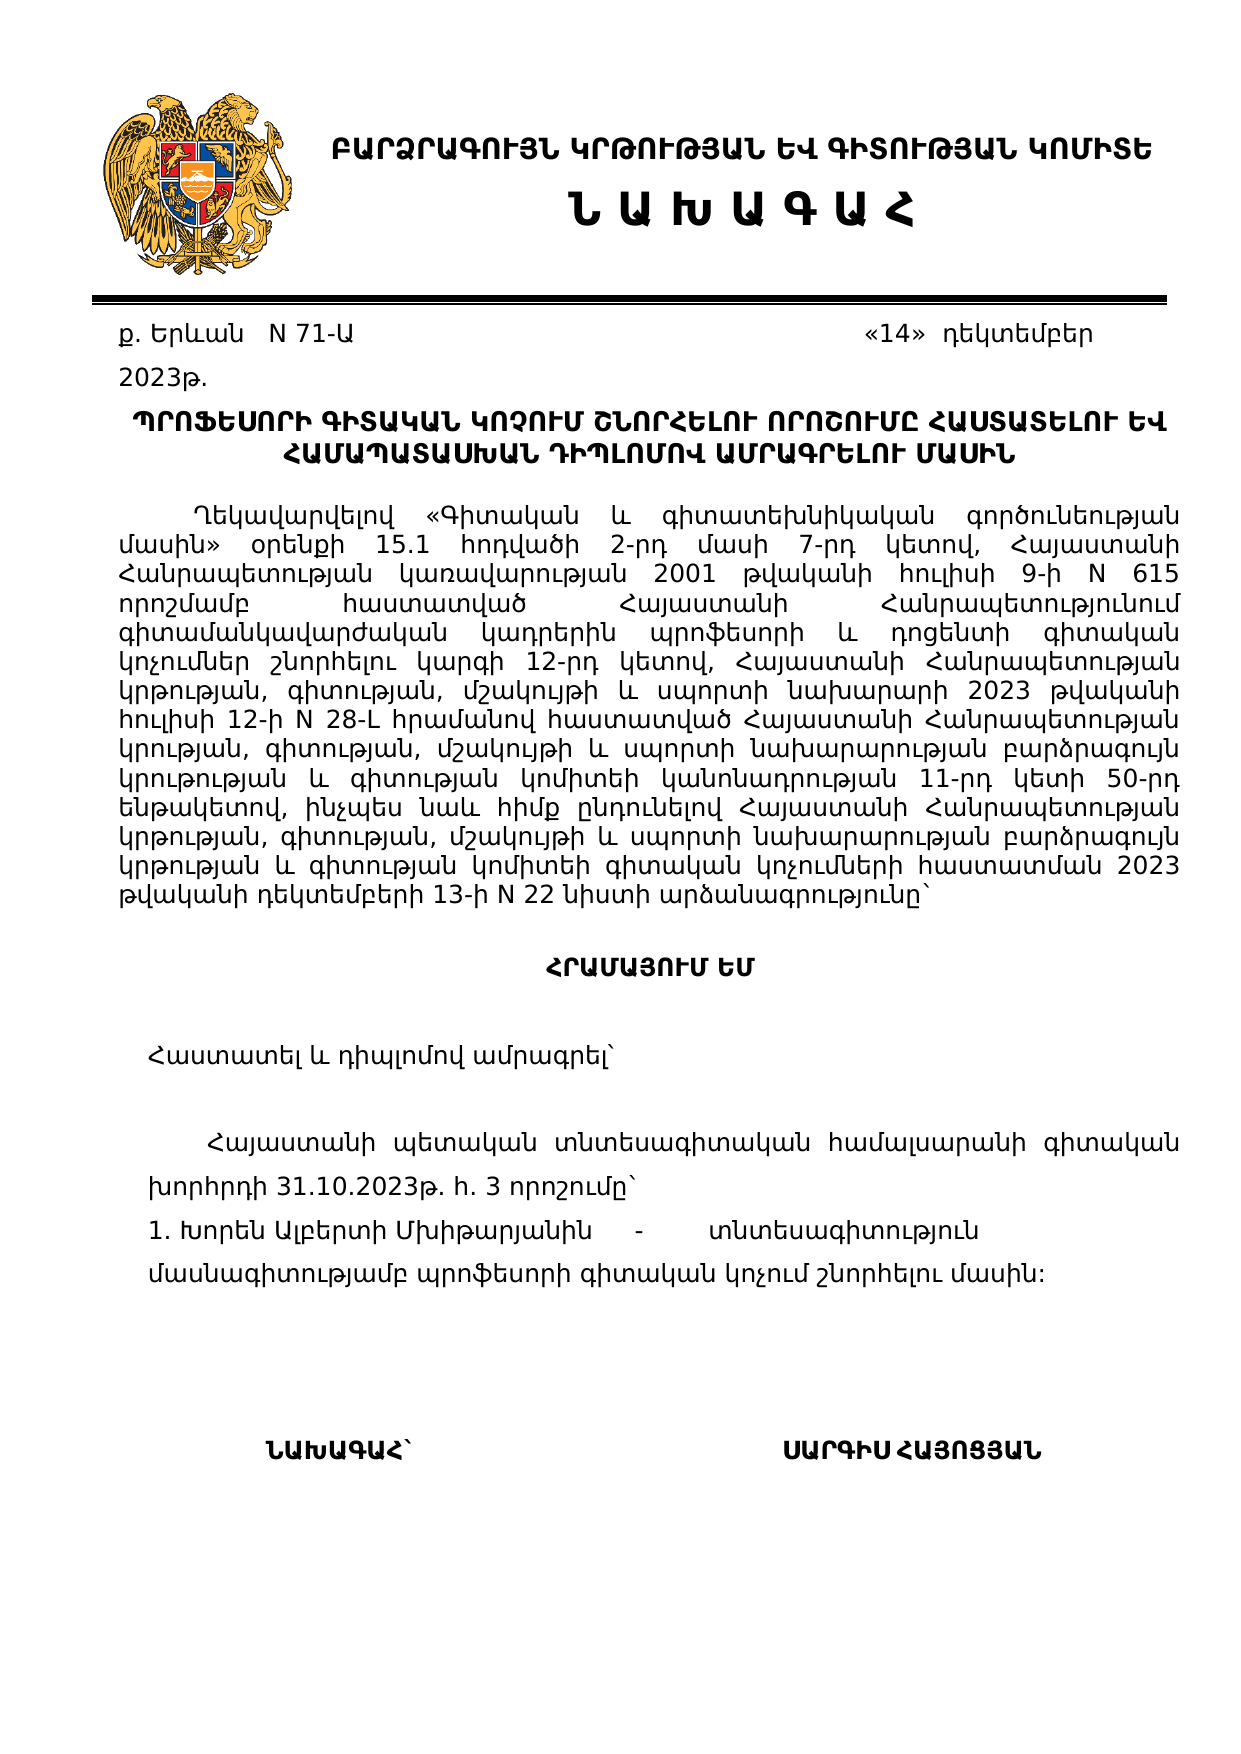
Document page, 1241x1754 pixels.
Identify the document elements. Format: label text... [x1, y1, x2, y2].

text 1. Խորեն Ալբերտի Մխիթարյանին - տնտեսագիտություն [148, 1216, 1181, 1245]
text ՆԱԽԱԳԱՀ` ՍԱՐԳԻՍ ՀԱՅՈՑՅԱՆ [192, 1433, 1182, 1467]
text ՊՐՈՖԵՍՈՐԻ ԳԻՏԱԿԱՆ ԿՈՉՈՒՄ ՇՆՈՐՀԵԼՈՒ ՈՐՈՇՈՒՄԸ ՀԱՍՏԱՏԵԼՈՒ ԵՎ ՀԱՄԱՊԱՏԱՍԽԱՆ ԴԻՊԼՈՄՈՎ ԱՄՐԱԳՐԵԼՈՒ ՄԱՍԻՆ [118, 407, 1181, 470]
table_header [92, 88, 317, 295]
text ք. Երևան N 71-Ա «14» դեկտեմբեր 2023թ. [118, 319, 1181, 392]
table_header ԲԱՐՁՐԱԳՈՒՅՆ ԿՐԹՈՒԹՅԱՆ ԵՎ ԳԻՏՈՒԹՅԱՆ ԿՈՄԻՏԵ Ն Ա Խ Ա Գ Ա Հ [317, 88, 1167, 295]
picture [103, 93, 292, 275]
text Հաստատել և դիպլոմով ամրագրել՝ [148, 1041, 1182, 1070]
text Հայաստանի պետական տնտեսագիտական համալսարանի գիտական խորհրդի 31.10.2023թ. հ. 3 որոշումը` [148, 1128, 1181, 1201]
text Ղեկավարվելով «Գիտական և գիտատեխնիկական գործունեության մասին» օրենքի 15.1 հոդվածի 2-րդ մասի 7-րդ կետով, Հայաստանի Հանրապետության կառավարության 2001 թվականի հուլիսի 9-ի N 615 որոշմամբ հաստատված Հայաստանի Հանրապետությունում գիտամանկավարժական կադրերին պրոֆեսորի և դոցենտի գիտական կոչումներ շնորհելու կարգի 12-րդ կետով, Հայաստանի Հանրապետության կրթության, գիտության, մշակույթի և սպորտի նախարարի 2023 թվականի հուլիսի 12-ի N 28-Լ հրամանով հաստատված Հայաստանի Հանրապետության կրության, գիտության, մշակույթի և սպորտի նախարարության բարձրագույն կրութության և գիտության կոմիտեի կանոնադրության 11-րդ կետի 50-րդ ենթակետով, ինչպես նաև հիմք ընդունելով Հայաստանի Հանրապետության կրթության, գիտության, մշակույթի և սպորտի նախարարության բարձրագույն կրթության և գիտության կոմիտեի գիտական կոչումների հաստատման 2023 թվականի դեկտեմբերի 13-ի N 22 նիստի արձանագրությունը` [118, 501, 1181, 910]
text մասնագիտությամբ պրոֆեսորի գիտական կոչում շնորհելու մասին: [148, 1260, 1181, 1289]
text ՀՐԱՄԱՅՈՒՄ ԵՄ [118, 953, 1182, 983]
